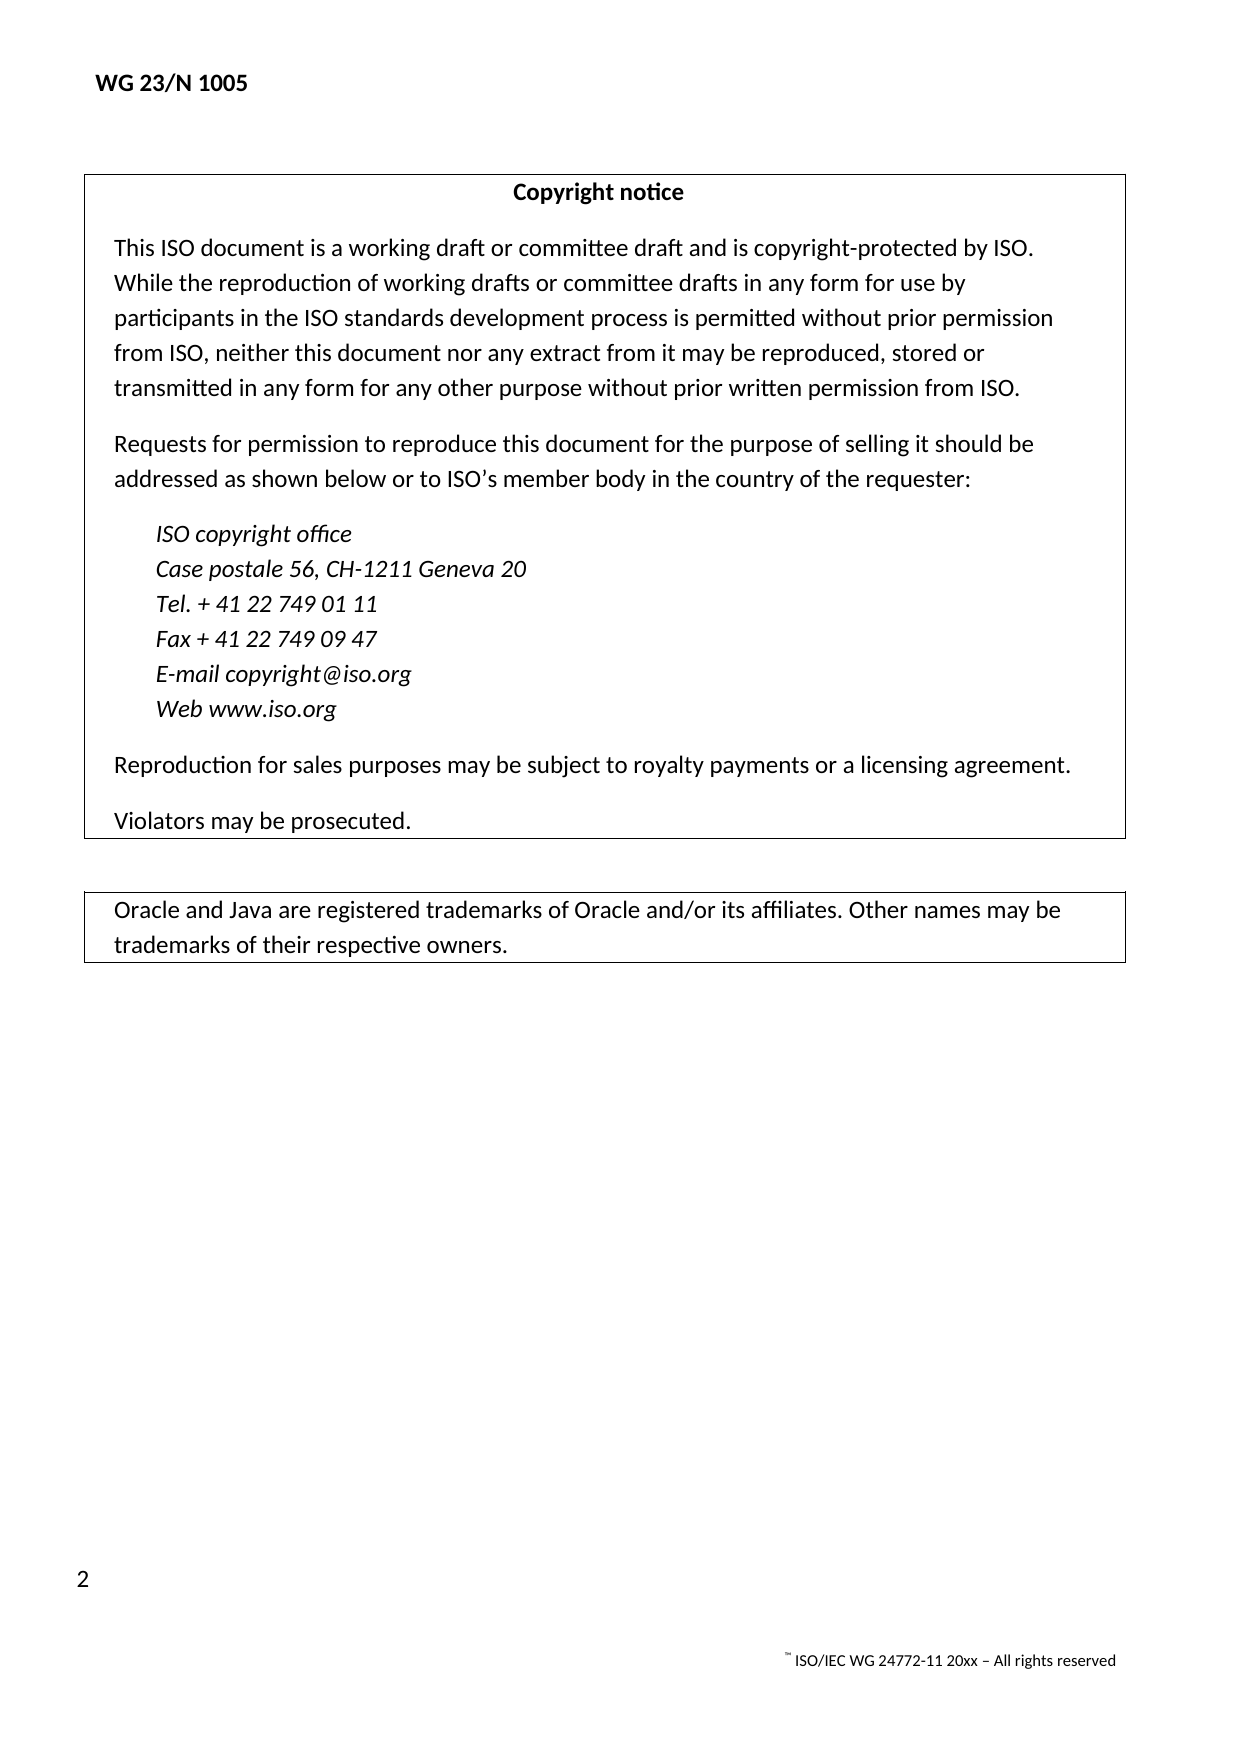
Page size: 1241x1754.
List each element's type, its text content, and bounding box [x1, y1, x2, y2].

text Web www.iso.org [85, 691, 1125, 724]
text Copyright notice [85, 175, 1125, 207]
text Fax + 41 22 749 09 47 [85, 621, 1125, 654]
text Violators may be prosecuted. [85, 803, 1125, 838]
text Oracle and Java are registered trademarks of Oracle and/or its affiliates. Other names may be trademarks of their respective owners. [85, 893, 1125, 962]
text Case postale 56, CH-1211 Geneva 20 [85, 551, 1125, 584]
text ISO copyright office [85, 516, 1125, 549]
text This ISO document is a working draft or committee draft and is copyright-protected by ISO. While the reproduction of working drafts or committee drafts in any form for use by participants in the ISO standards development process is permitted without prior permission from ISO, neither this document nor any extract from it may be reproduced, stored or transmitted in any form for any other purpose without prior written permission from ISO. [85, 229, 1125, 402]
text Tel. + 41 22 749 01 11 [85, 586, 1125, 619]
text Reproduction for sales purposes may be subject to royalty payments or a licensing agreement. [85, 747, 1125, 780]
text E-mail copyright@iso.org [85, 656, 1125, 689]
text Requests for permission to reproduce this document for the purpose of selling it should be addressed as shown below or to ISO’s member body in the country of the requester: [85, 425, 1125, 493]
